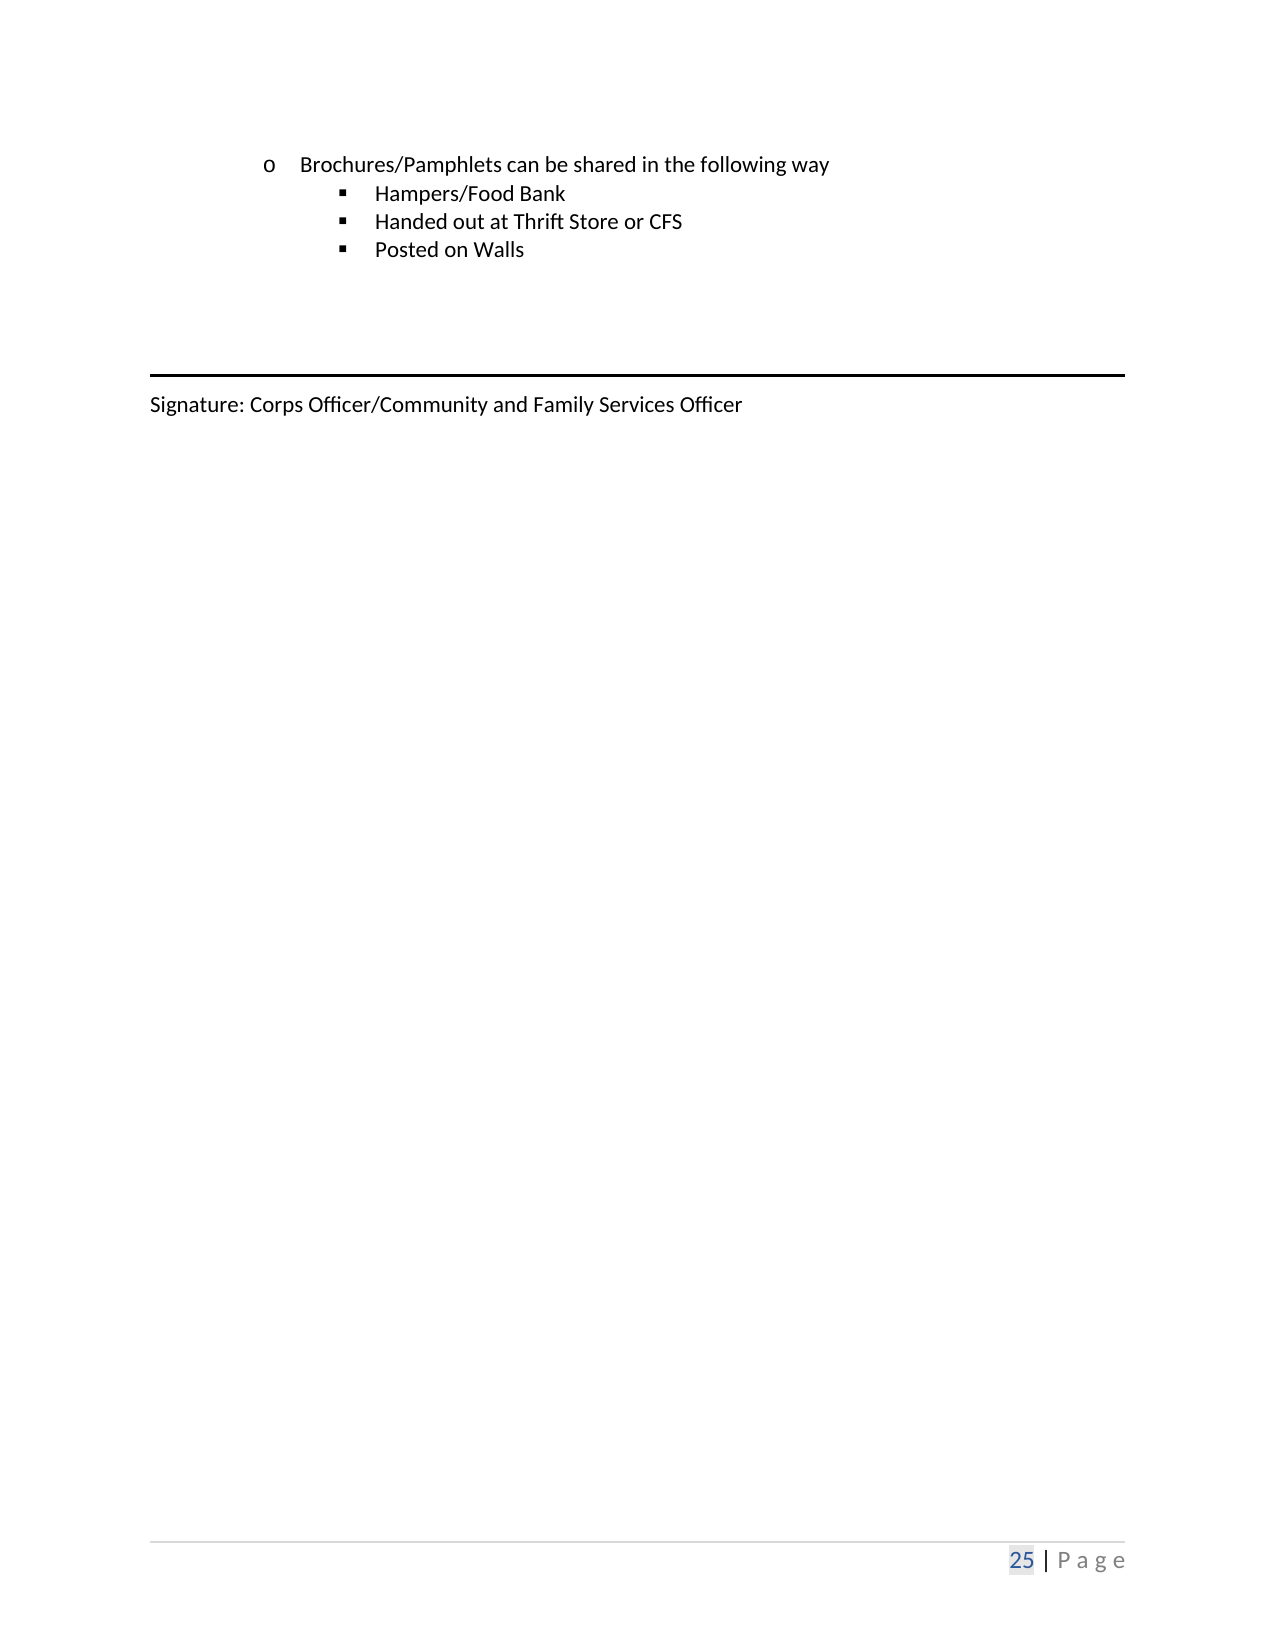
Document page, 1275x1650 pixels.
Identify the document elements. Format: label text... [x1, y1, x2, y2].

list Handed out at Thrift Store or CFS [337, 207, 1125, 235]
list Brochures/Pamphlets can be shared in the following way [262, 150, 1125, 179]
list Hampers/Food Bank [337, 179, 1125, 207]
text Signature: Corps Officer/Community and Family Services Officer [150, 390, 1125, 418]
list Posted on Walls [337, 235, 1125, 263]
